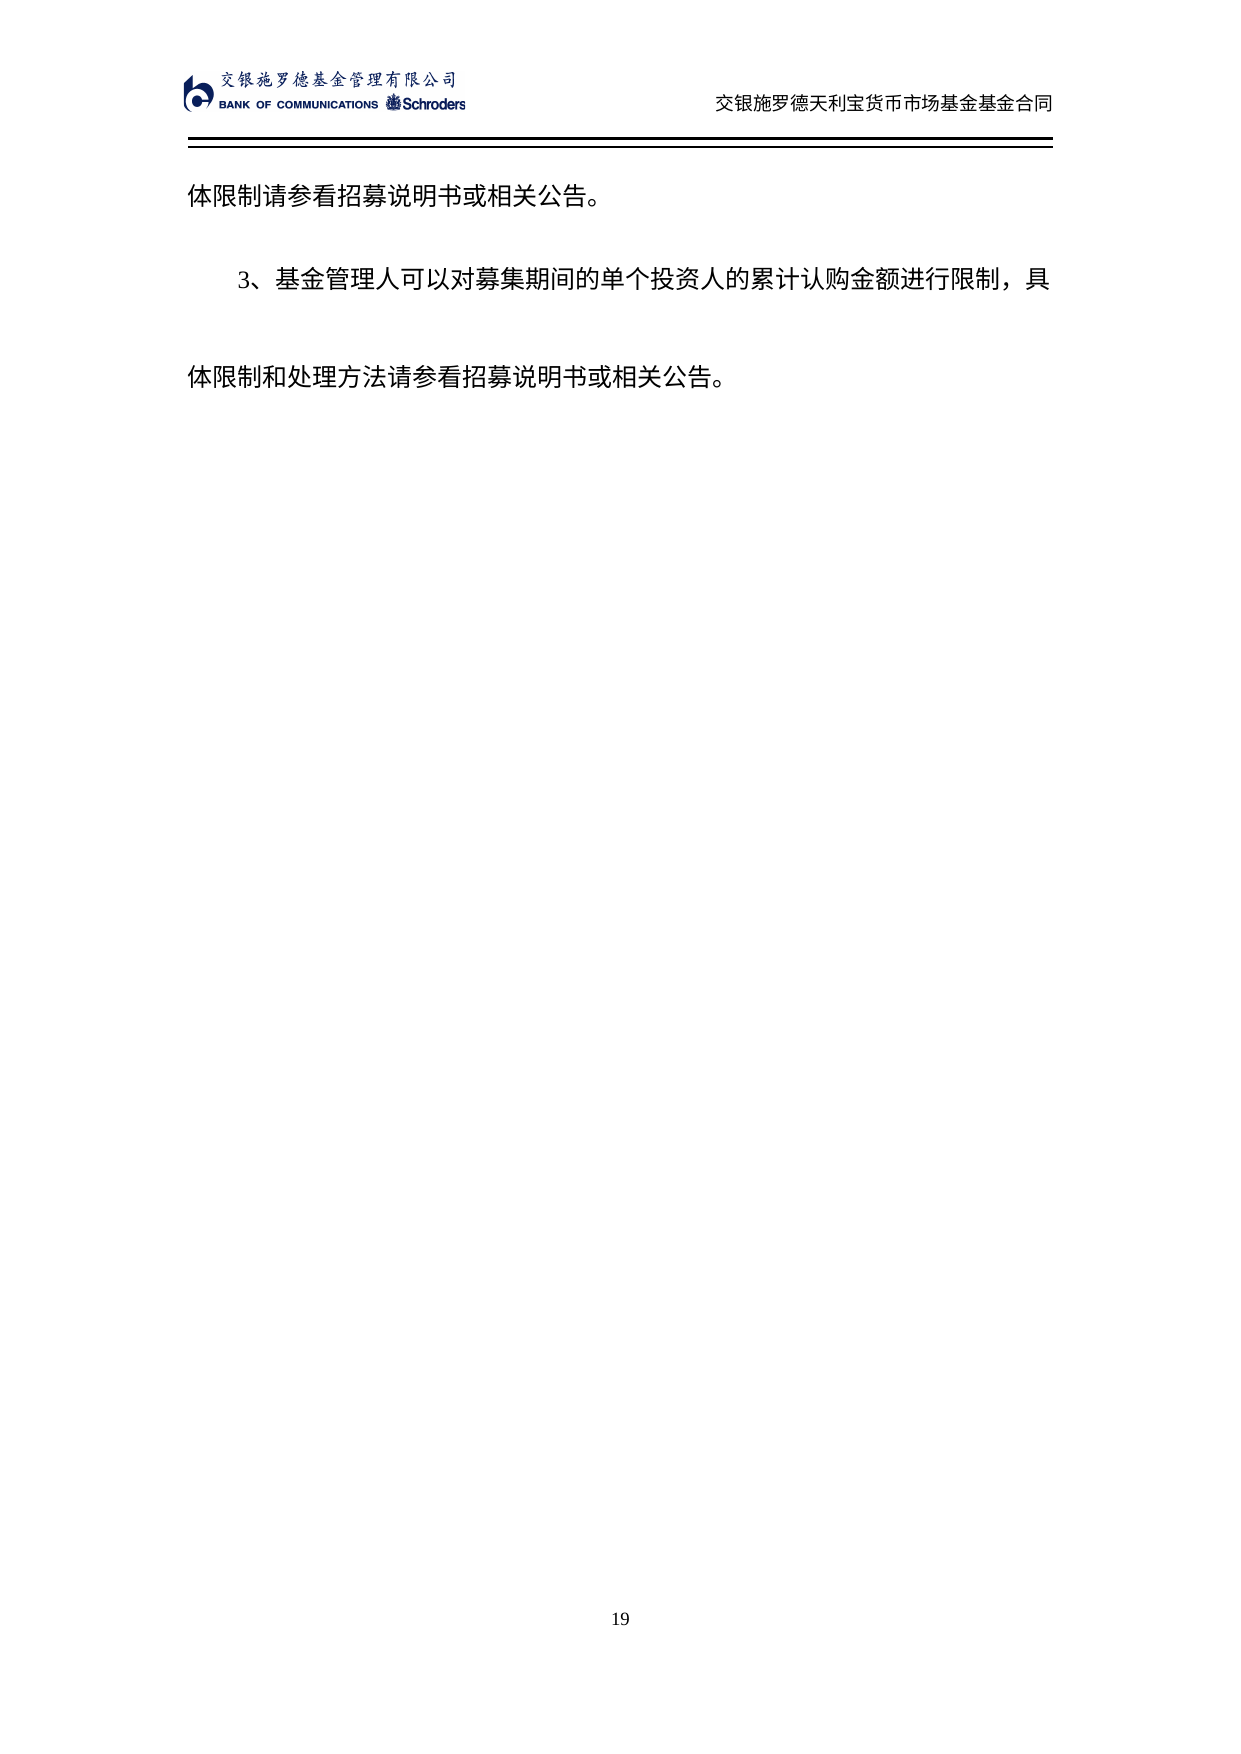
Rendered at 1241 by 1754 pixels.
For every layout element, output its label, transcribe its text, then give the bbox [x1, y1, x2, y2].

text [187, 162, 1053, 227]
text 3、基金管理人可以对募集期间的单个投资人的累计认购金额进行限制，具体限制和处理方法请参看招募说明书或相关公告。 [187, 245, 1053, 408]
picture [183, 71, 466, 112]
